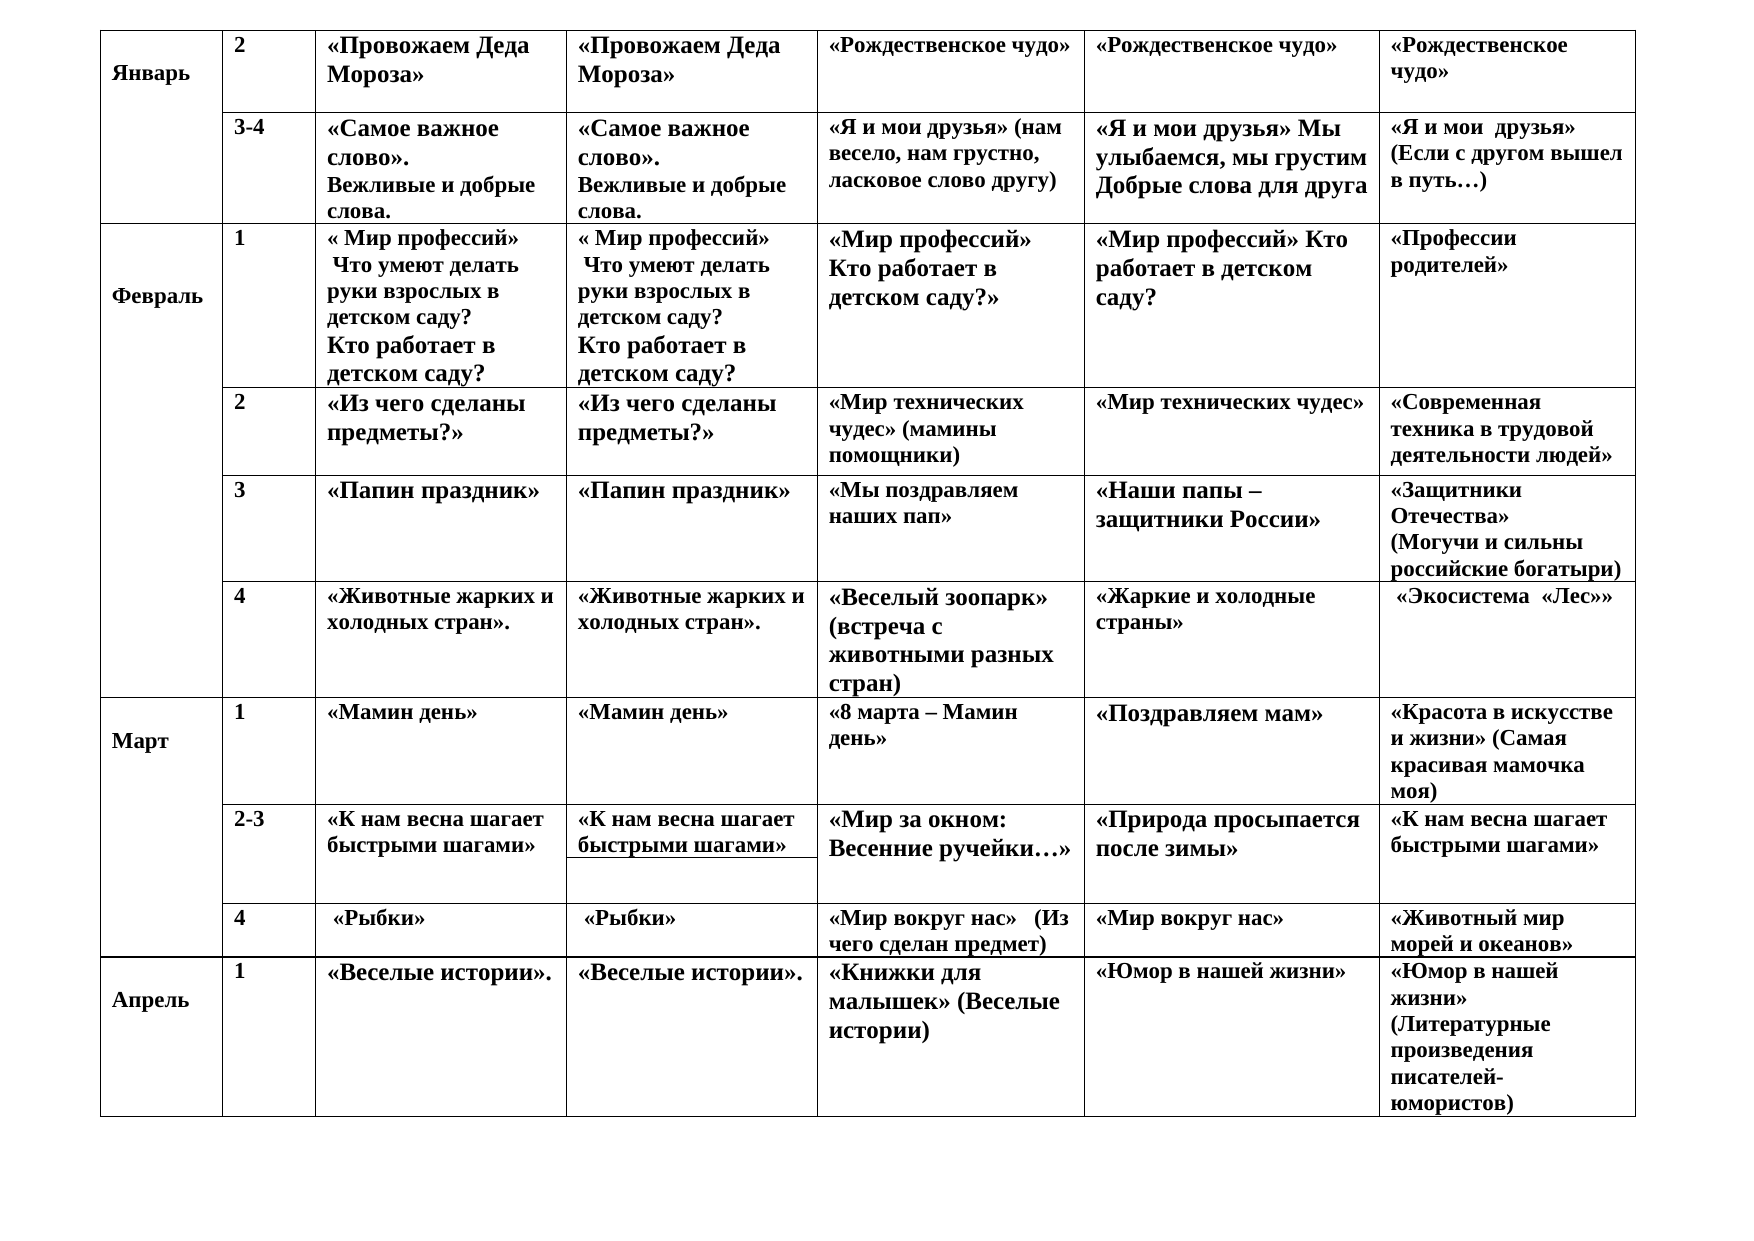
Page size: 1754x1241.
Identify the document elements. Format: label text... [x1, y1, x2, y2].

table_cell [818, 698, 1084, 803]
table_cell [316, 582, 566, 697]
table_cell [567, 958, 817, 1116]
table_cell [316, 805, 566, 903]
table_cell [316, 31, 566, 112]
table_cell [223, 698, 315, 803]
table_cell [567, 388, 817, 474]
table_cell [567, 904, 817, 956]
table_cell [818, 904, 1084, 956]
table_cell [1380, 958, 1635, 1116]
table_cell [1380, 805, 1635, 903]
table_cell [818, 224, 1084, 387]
table_cell Январь [101, 31, 222, 223]
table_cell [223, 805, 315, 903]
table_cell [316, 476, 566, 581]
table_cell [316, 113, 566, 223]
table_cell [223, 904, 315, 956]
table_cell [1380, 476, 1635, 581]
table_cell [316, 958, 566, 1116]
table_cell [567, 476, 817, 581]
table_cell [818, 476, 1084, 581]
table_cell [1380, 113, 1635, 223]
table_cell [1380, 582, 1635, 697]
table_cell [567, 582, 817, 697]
table_cell 2 [223, 31, 315, 112]
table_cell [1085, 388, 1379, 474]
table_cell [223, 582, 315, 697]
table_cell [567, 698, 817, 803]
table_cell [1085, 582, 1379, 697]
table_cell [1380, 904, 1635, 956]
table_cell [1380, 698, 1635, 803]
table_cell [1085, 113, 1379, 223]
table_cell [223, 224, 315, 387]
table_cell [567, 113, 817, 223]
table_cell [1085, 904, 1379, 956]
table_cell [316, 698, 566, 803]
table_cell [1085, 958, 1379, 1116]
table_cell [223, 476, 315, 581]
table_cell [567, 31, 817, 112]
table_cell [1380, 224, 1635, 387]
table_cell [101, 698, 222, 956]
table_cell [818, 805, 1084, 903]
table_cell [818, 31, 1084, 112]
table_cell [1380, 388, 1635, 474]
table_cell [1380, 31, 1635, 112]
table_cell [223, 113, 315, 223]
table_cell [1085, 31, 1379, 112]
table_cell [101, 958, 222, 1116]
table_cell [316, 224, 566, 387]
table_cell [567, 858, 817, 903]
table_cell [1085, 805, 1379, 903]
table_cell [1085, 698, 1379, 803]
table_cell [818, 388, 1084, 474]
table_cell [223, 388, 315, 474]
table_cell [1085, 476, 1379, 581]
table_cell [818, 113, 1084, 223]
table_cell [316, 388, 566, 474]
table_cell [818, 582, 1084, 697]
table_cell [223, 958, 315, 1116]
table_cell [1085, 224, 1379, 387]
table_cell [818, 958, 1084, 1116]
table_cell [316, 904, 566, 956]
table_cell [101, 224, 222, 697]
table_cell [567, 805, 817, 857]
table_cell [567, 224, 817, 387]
